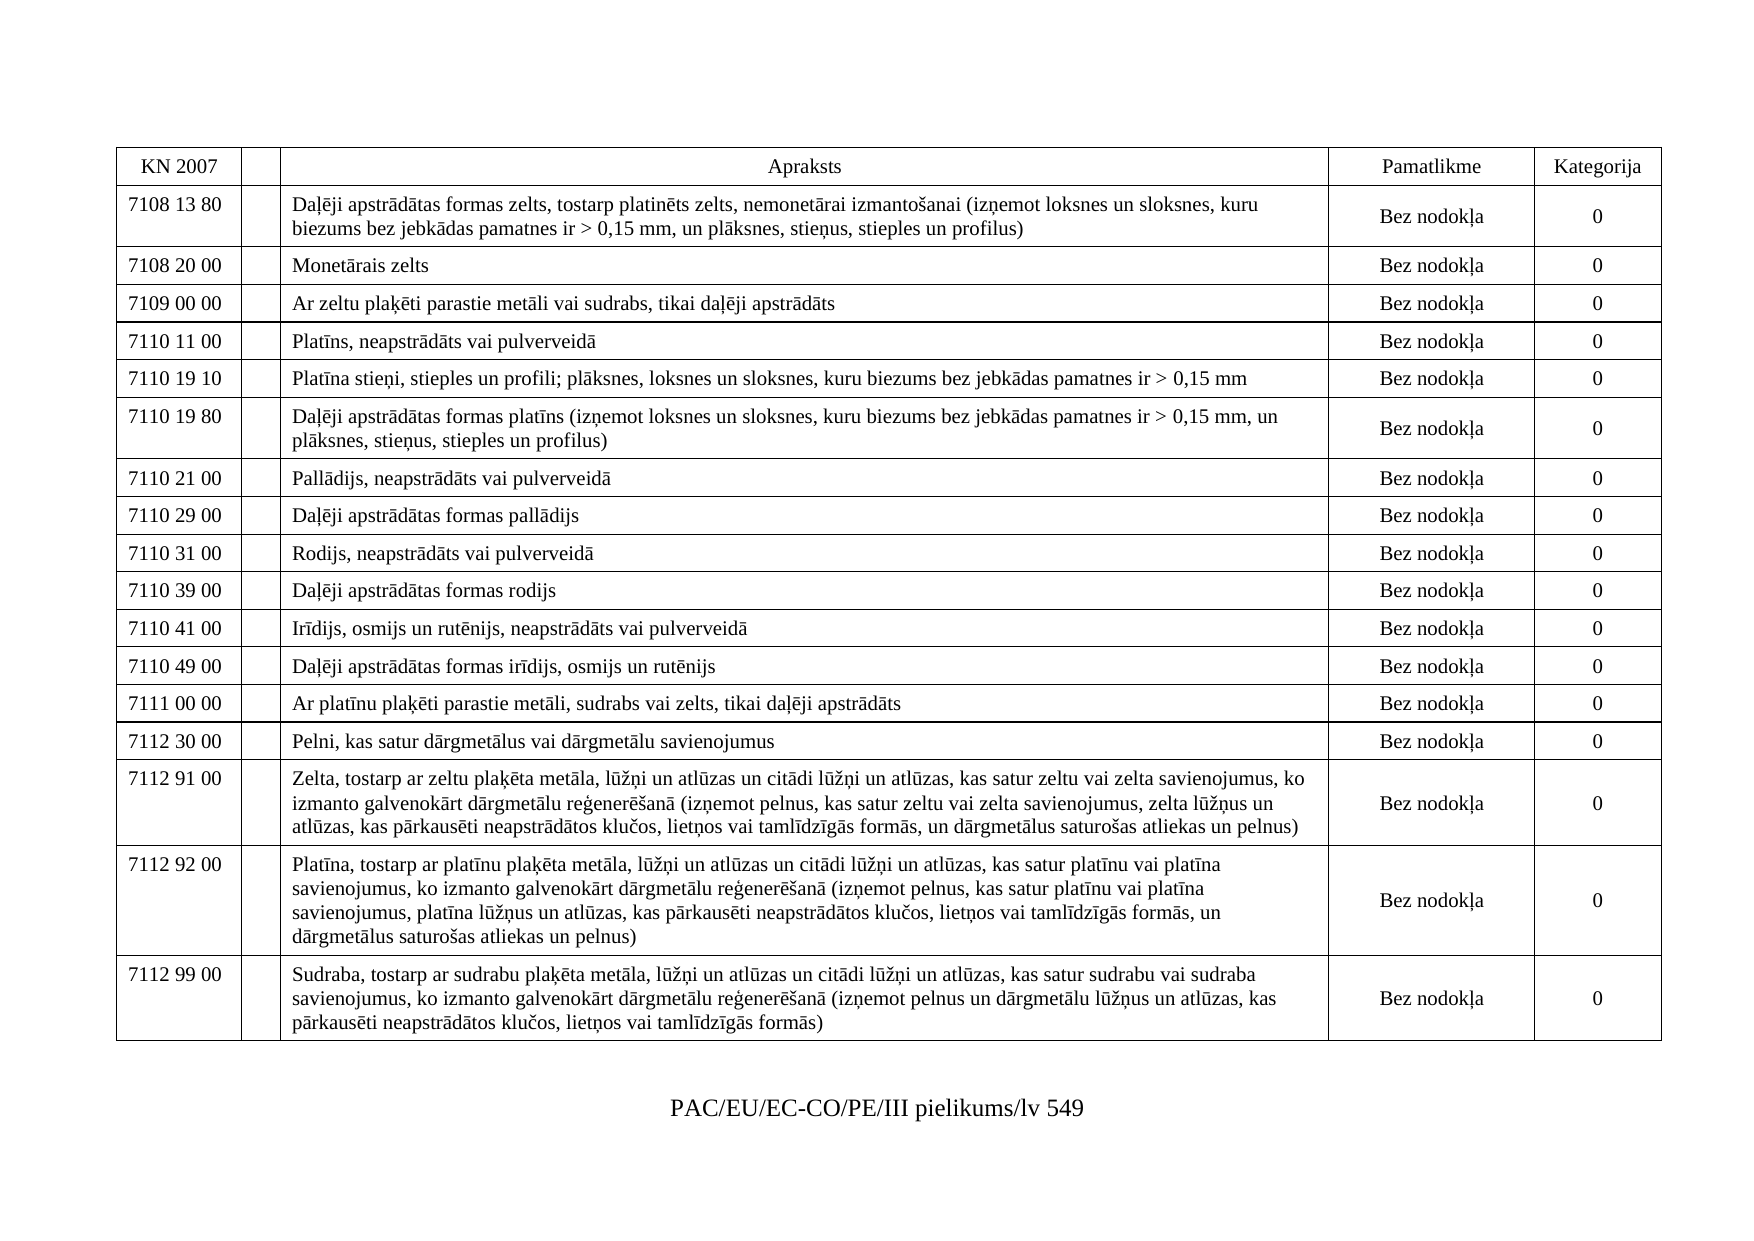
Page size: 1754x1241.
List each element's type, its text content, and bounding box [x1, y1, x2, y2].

table_cell 7112 99 00 [117, 956, 241, 1040]
table_cell [242, 647, 280, 684]
table_cell 7110 41 00 [117, 610, 241, 646]
table_cell Bez nodokļa [1329, 459, 1534, 496]
table_cell 7110 19 80 [117, 398, 241, 458]
table_cell Bez nodokļa [1329, 186, 1534, 246]
table_header [242, 148, 280, 184]
table_cell Bez nodokļa [1329, 760, 1534, 845]
table_cell 7112 91 00 [117, 760, 241, 845]
table_cell Bez nodokļa [1329, 535, 1534, 571]
table_cell Bez nodokļa [1329, 497, 1534, 533]
table_cell [242, 723, 280, 759]
table_cell 0 [1535, 285, 1661, 321]
table_cell [242, 247, 280, 284]
table_cell 0 [1535, 247, 1661, 284]
table_cell [242, 846, 280, 954]
table_cell 0 [1535, 846, 1661, 954]
table_cell 0 [1535, 398, 1661, 458]
table_cell 0 [1535, 956, 1661, 1040]
table_cell Pelni, kas satur dārgmetālus vai dārgmetālu savienojumus [281, 723, 1328, 759]
table_cell [242, 459, 280, 496]
table_cell 7112 92 00 [117, 846, 241, 954]
table_cell 0 [1535, 760, 1661, 845]
table_cell 0 [1535, 723, 1661, 759]
table_cell 0 [1535, 323, 1661, 359]
table_cell 0 [1535, 535, 1661, 571]
table_cell 7110 19 10 [117, 360, 241, 397]
table_cell [242, 572, 280, 609]
table_cell Bez nodokļa [1329, 647, 1534, 684]
table_cell [242, 186, 280, 246]
table_cell Daļēji apstrādātas formas pallādijs [281, 497, 1328, 533]
table_cell 7110 49 00 [117, 647, 241, 684]
table_cell [242, 760, 280, 845]
table_header KN 2007 [117, 148, 241, 184]
table_cell Bez nodokļa [1329, 723, 1534, 759]
table_header Pamatlikme [1329, 148, 1534, 184]
table_cell Platīns, neapstrādāts vai pulverveidā [281, 323, 1328, 359]
table_cell [242, 685, 280, 721]
table_cell 7110 39 00 [117, 572, 241, 609]
table_cell Daļēji apstrādātas formas platīns (izņemot loksnes un sloksnes, kuru biezums bez jebkādas pamatnes ir > 0,15 mm, un plāksnes, stieņus, stieples un profilus) [281, 398, 1328, 458]
table_cell 7110 11 00 [117, 323, 241, 359]
table_cell Daļēji apstrādātas formas rodijs [281, 572, 1328, 609]
table_cell [242, 497, 280, 533]
table_cell [242, 956, 280, 1040]
table_cell 7109 00 00 [117, 285, 241, 321]
table_cell 0 [1535, 186, 1661, 246]
table_cell [242, 610, 280, 646]
table_cell Bez nodokļa [1329, 956, 1534, 1040]
table_cell 0 [1535, 572, 1661, 609]
table_cell Bez nodokļa [1329, 685, 1534, 721]
table_cell Bez nodokļa [1329, 846, 1534, 954]
table_cell Bez nodokļa [1329, 323, 1534, 359]
table_cell 7112 30 00 [117, 723, 241, 759]
table_cell 7110 31 00 [117, 535, 241, 571]
table_cell Monetārais zelts [281, 247, 1328, 284]
table_cell Zelta, tostarp ar zeltu plaķēta metāla, lūžņi un atlūzas un citādi lūžņi un atlūzas, kas satur zeltu vai zelta savienojumus, ko izmanto galvenokārt dārgmetālu reģenerēšanā (izņemot pelnus, kas satur zeltu vai zelta savienojumus, zelta lūžņus un atlūzas, kas pārkausēti neapstrādātos klučos, lietņos vai tamlīdzīgās formās, un dārgmetālus saturošas atliekas un pelnus) [281, 760, 1328, 845]
table_cell 0 [1535, 459, 1661, 496]
table_cell [242, 360, 280, 397]
table_cell Pallādijs, neapstrādāts vai pulverveidā [281, 459, 1328, 496]
table_cell Sudraba, tostarp ar sudrabu plaķēta metāla, lūžņi un atlūzas un citādi lūžņi un atlūzas, kas satur sudrabu vai sudraba savienojumus, ko izmanto galvenokārt dārgmetālu reģenerēšanā (izņemot pelnus un dārgmetālu lūžņus un atlūzas, kas pārkausēti neapstrādātos klučos, lietņos vai tamlīdzīgās formās) [281, 956, 1328, 1040]
table_cell Bez nodokļa [1329, 285, 1534, 321]
table_cell Irīdijs, osmijs un rutēnijs, neapstrādāts vai pulverveidā [281, 610, 1328, 646]
table_cell 7108 13 80 [117, 186, 241, 246]
table_cell Platīna, tostarp ar platīnu plaķēta metāla, lūžņi un atlūzas un citādi lūžņi un atlūzas, kas satur platīnu vai platīna savienojumus, ko izmanto galvenokārt dārgmetālu reģenerēšanā (izņemot pelnus, kas satur platīnu vai platīna savienojumus, platīna lūžņus un atlūzas, kas pārkausēti neapstrādātos klučos, lietņos vai tamlīdzīgās formās, un dārgmetālus saturošas atliekas un pelnus) [281, 846, 1328, 954]
table_header Kategorija [1535, 148, 1661, 184]
table_cell 7108 20 00 [117, 247, 241, 284]
table_cell [242, 323, 280, 359]
table_cell Rodijs, neapstrādāts vai pulverveidā [281, 535, 1328, 571]
table_cell 0 [1535, 497, 1661, 533]
table_cell 7111 00 00 [117, 685, 241, 721]
table_cell Bez nodokļa [1329, 610, 1534, 646]
table_header Apraksts [281, 148, 1328, 184]
table_cell Platīna stieņi, stieples un profili; plāksnes, loksnes un sloksnes, kuru biezums bez jebkādas pamatnes ir > 0,15 mm [281, 360, 1328, 397]
table_cell 0 [1535, 685, 1661, 721]
table_cell Ar platīnu plaķēti parastie metāli, sudrabs vai zelts, tikai daļēji apstrādāts [281, 685, 1328, 721]
table_cell Daļēji apstrādātas formas zelts, tostarp platinēts zelts, nemonetārai izmantošanai (izņemot loksnes un sloksnes, kuru biezums bez jebkādas pamatnes ir > 0,15 mm, un plāksnes, stieņus, stieples un profilus) [281, 186, 1328, 246]
table_cell Bez nodokļa [1329, 247, 1534, 284]
table_cell [242, 535, 280, 571]
table_cell 7110 29 00 [117, 497, 241, 533]
table_cell 7110 21 00 [117, 459, 241, 496]
table_cell Daļēji apstrādātas formas irīdijs, osmijs un rutēnijs [281, 647, 1328, 684]
table_cell Bez nodokļa [1329, 360, 1534, 397]
table_cell 0 [1535, 647, 1661, 684]
table_cell [242, 398, 280, 458]
table_cell Bez nodokļa [1329, 572, 1534, 609]
table_cell Ar zeltu plaķēti parastie metāli vai sudrabs, tikai daļēji apstrādāts [281, 285, 1328, 321]
table_cell [242, 285, 280, 321]
table_cell Bez nodokļa [1329, 398, 1534, 458]
table_cell 0 [1535, 610, 1661, 646]
table_cell 0 [1535, 360, 1661, 397]
